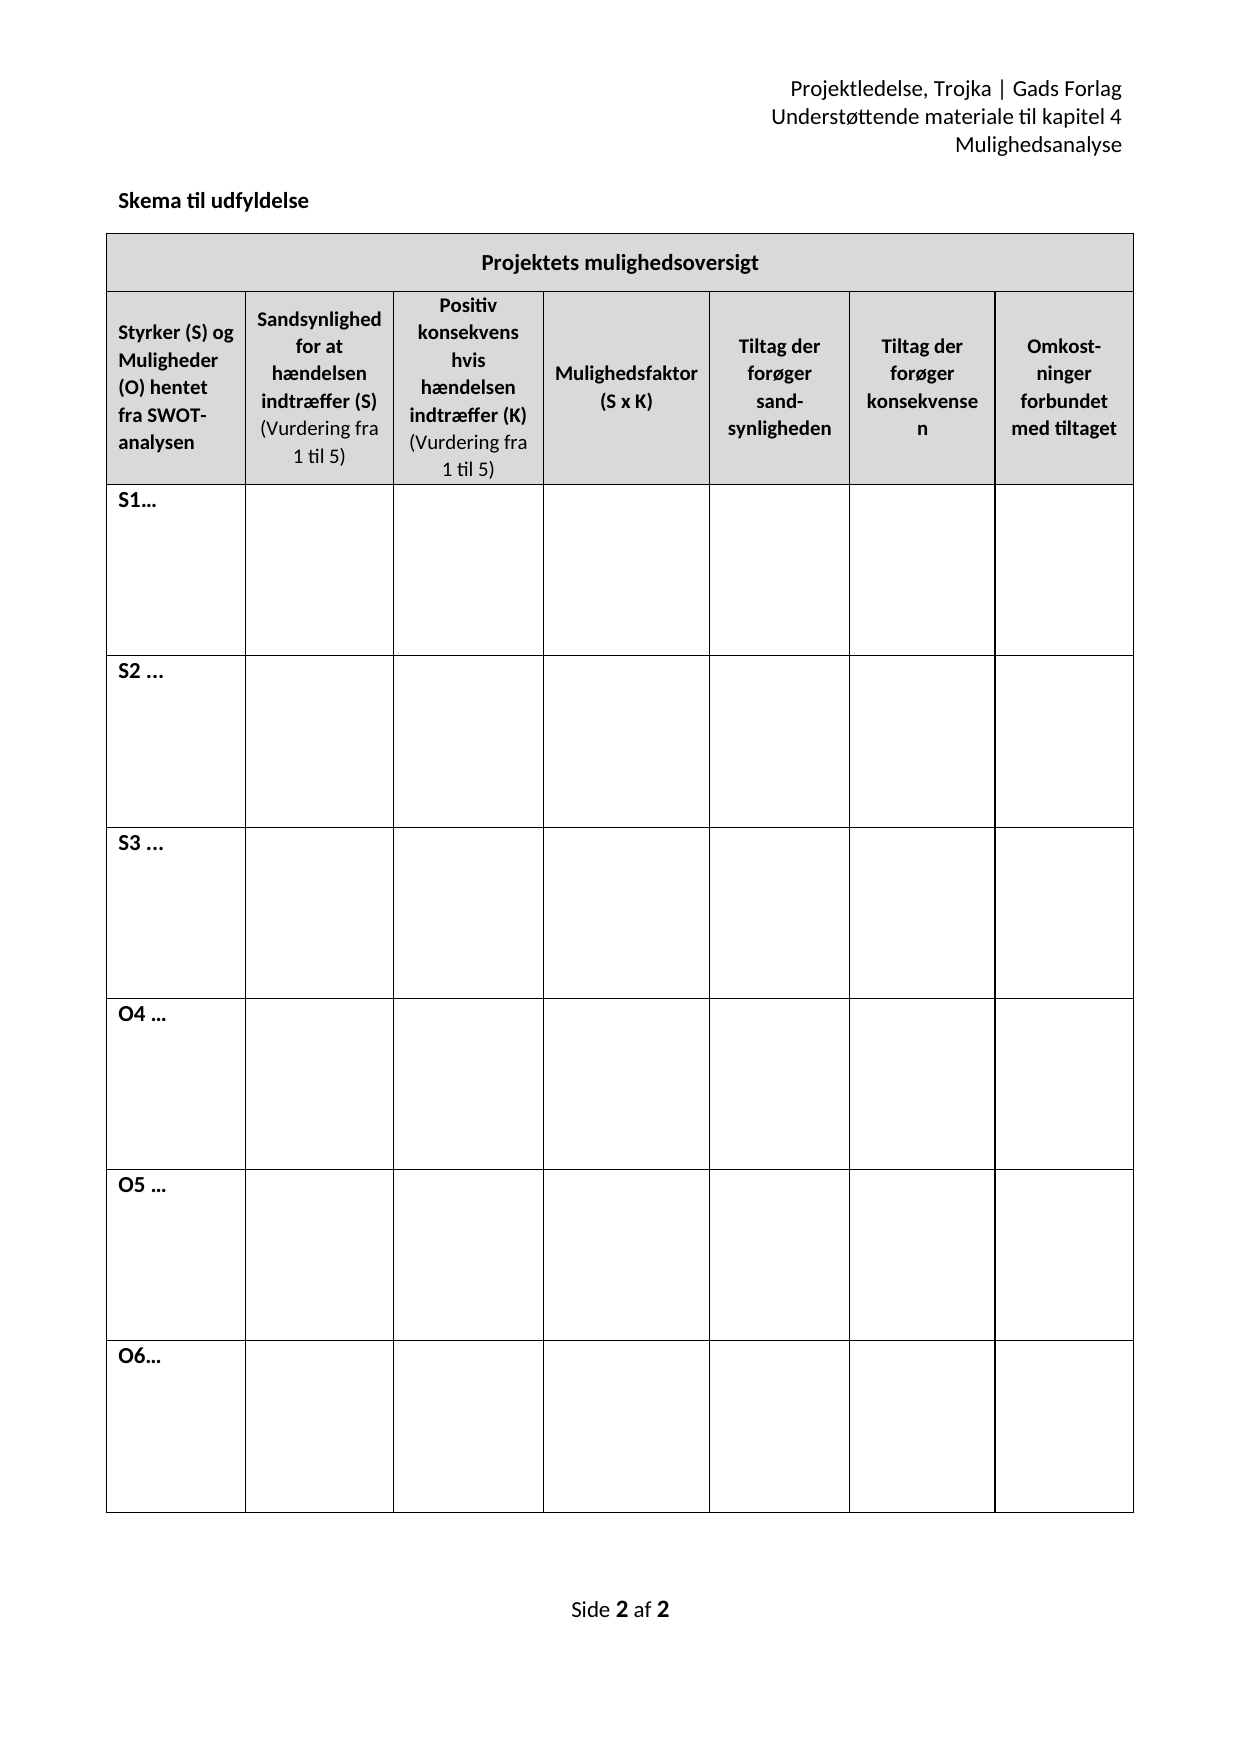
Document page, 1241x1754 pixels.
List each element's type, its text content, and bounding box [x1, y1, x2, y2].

table_cell [544, 656, 709, 827]
table_cell O5 … [107, 1170, 245, 1340]
table_cell S2 ... [107, 656, 245, 827]
table_cell Sandsynlighed for at hændelsen indtræffer (S) (Vurdering fra 1 til 5) [246, 292, 393, 484]
table_cell [544, 999, 709, 1169]
table_cell [246, 1170, 393, 1340]
table_cell [544, 1341, 709, 1512]
table_cell Tiltag der forøger konsekvensen [850, 292, 994, 484]
table_cell [394, 999, 543, 1169]
table_cell Omkost-ninger forbundet med tiltaget [996, 292, 1133, 484]
table_cell [394, 828, 543, 998]
table_cell [710, 656, 849, 827]
table_cell [710, 1170, 849, 1340]
table_cell [394, 485, 543, 655]
table_header Projektets mulighedsoversigt [107, 234, 1133, 291]
table_cell [394, 1170, 543, 1340]
table_cell [246, 828, 393, 998]
table_cell [544, 485, 709, 655]
table_cell [996, 1170, 1133, 1340]
table_cell [710, 828, 849, 998]
table_cell [850, 485, 994, 655]
table_cell O4 … [107, 999, 245, 1169]
table_cell [710, 1341, 849, 1512]
table_cell [996, 1341, 1133, 1512]
table_cell S1… [107, 485, 245, 655]
table_cell [850, 656, 994, 827]
table_cell O6… [107, 1341, 245, 1512]
table_cell [710, 999, 849, 1169]
table_cell [246, 999, 393, 1169]
table_cell [544, 1170, 709, 1340]
table_cell [710, 485, 849, 655]
table_cell [996, 999, 1133, 1169]
table_cell Positiv konsekvens hvis hændelsen indtræffer (K) (Vurdering fra 1 til 5) [394, 292, 543, 484]
table_cell [850, 999, 994, 1169]
table_cell [246, 485, 393, 655]
table_cell [544, 828, 709, 998]
table_cell [996, 828, 1133, 998]
table_cell [394, 656, 543, 827]
table_cell Mulighedsfaktor (S x K) [544, 292, 709, 484]
table_cell [246, 656, 393, 827]
table_cell [246, 1341, 393, 1512]
table_cell Styrker (S) og Muligheder (O) hentet fra SWOT- analysen [107, 292, 245, 484]
table_cell [850, 828, 994, 998]
text Skema til udfyldelse [118, 186, 1122, 214]
table_cell [850, 1170, 994, 1340]
table_cell S3 ... [107, 828, 245, 998]
table_cell [850, 1341, 994, 1512]
table_cell [996, 485, 1133, 655]
table_cell Tiltag der forøger sand- synligheden [710, 292, 849, 484]
table_cell [394, 1341, 543, 1512]
table_cell [996, 656, 1133, 827]
